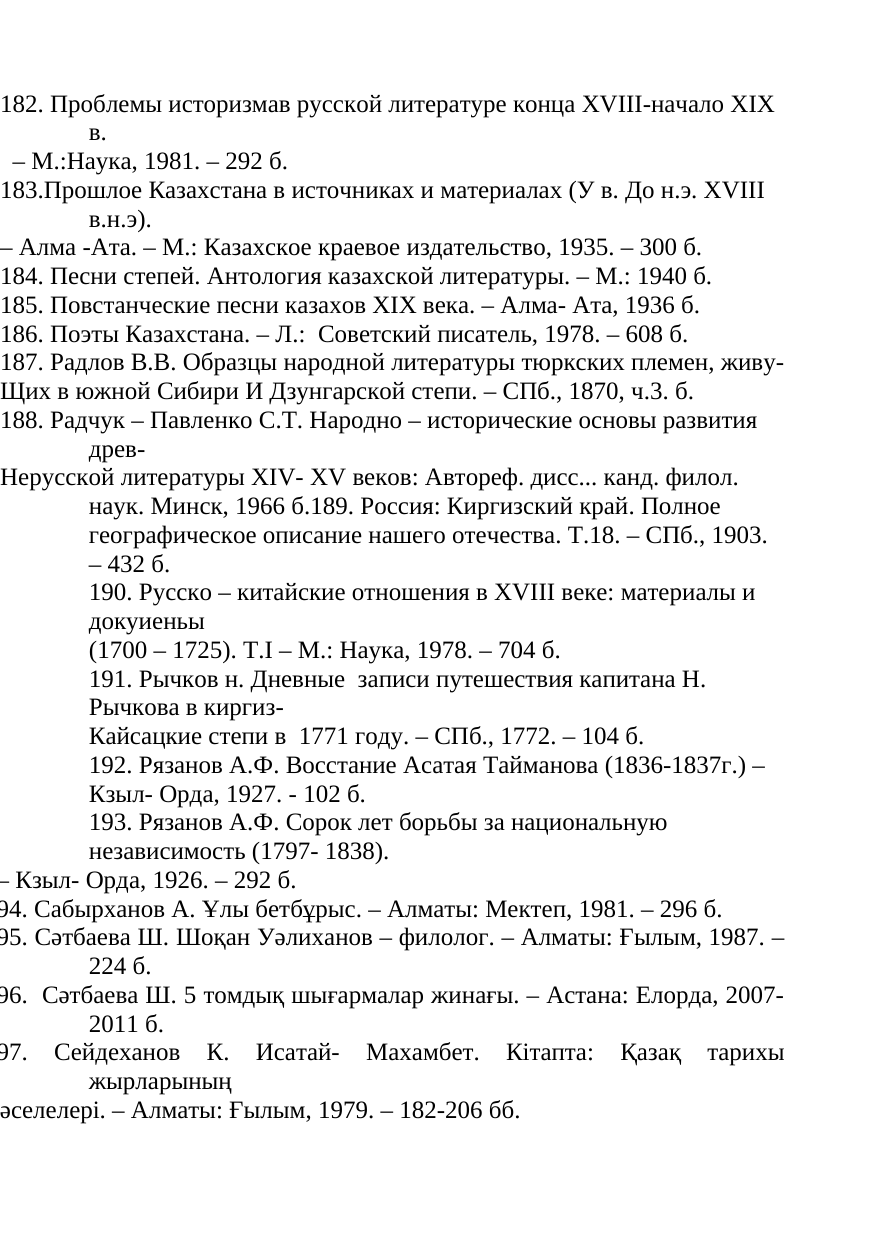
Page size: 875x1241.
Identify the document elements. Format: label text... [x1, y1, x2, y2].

text 191. Рычков н. Дневные записи путешествия капитана Н. Рычкова в киргиз- [89, 664, 785, 721]
text (1700 – 1725). Т.I – М.: Наука, 1978. – 704 б. [89, 635, 785, 664]
text 186. Поэты Казахстана. – Л.: Советский писатель, 1978. – 608 б. [0, 319, 785, 347]
text 194. Сабырханов А. Ұлы бетбұрыс. – Алматы: Мектеп, 1981. – 296 б. [0, 894, 785, 922]
text Нерусской литературы XIV- XV веков: Автореф. дисс... канд. филол. наук. Минск, 1966 б.189. Россия: Киргизский край. Полное географическое описание нашего отечества. Т.18. – СПб., 1903. – 432 б. [0, 462, 785, 577]
text 192. Рязанов А.Ф. Восстание Асатая Тайманова (1836-1837г.) – Кзыл- Орда, 1927. - 102 б. [89, 750, 785, 807]
text Щих в южной Сибири И Дзунгарской степи. – СПб., 1870, ч.3. б. [0, 376, 785, 405]
text 190. Русско – китайские отношения в ХVIII веке: материалы и докуиеньы [89, 577, 785, 635]
text 187. Радлов В.В. Образцы народной литературы тюркских племен, живу- [0, 347, 785, 376]
text 184. Песни степей. Антология казахской литературы. – М.: 1940 б. [0, 261, 785, 290]
text 196. Сәтбаева Ш. 5 томдық шығармалар жинағы. – Астана: Елорда, 2007-2011 б. [0, 980, 785, 1037]
text – Алма -Ата. – М.: Казахское краевое издательство, 1935. – 300 б. [0, 232, 785, 261]
text 197. Сейдеханов К. Исатай- Махамбет. Кітапта: Қазақ тарихы жырларының [0, 1037, 785, 1095]
text 183.Прошлое Казахстана в источниках и материалах (У в. До н.э. ХVIII в.н.э). [0, 175, 785, 232]
text 188. Радчук – Павленко С.Т. Народно – исторические основы развития древ- [0, 405, 785, 462]
text – Кзыл- Орда, 1926. – 292 б. [0, 865, 785, 894]
text 193. Рязанов А.Ф. Сорок лет борьбы за национальную независимость (1797- 1838). [89, 807, 785, 865]
text 195. Сәтбаева Ш. Шоқан Уәлиханов – филолог. – Алматы: Ғылым, 1987. – 224 б. [0, 922, 785, 980]
text 185. Повстанческие песни казахов XIX века. – Алма- Ата, 1936 б. [0, 290, 785, 319]
text 182. Проблемы историзмав русской литературе конца ХVIII-начало XIX в. [0, 89, 785, 146]
text Кайсацкие степи в 1771 году. – СПб., 1772. – 104 б. [89, 721, 785, 750]
text мәселелері. – Алматы: Ғылым, 1979. – 182-206 бб. [0, 1095, 785, 1124]
text – М.:Наука, 1981. – 292 б. [0, 146, 785, 175]
